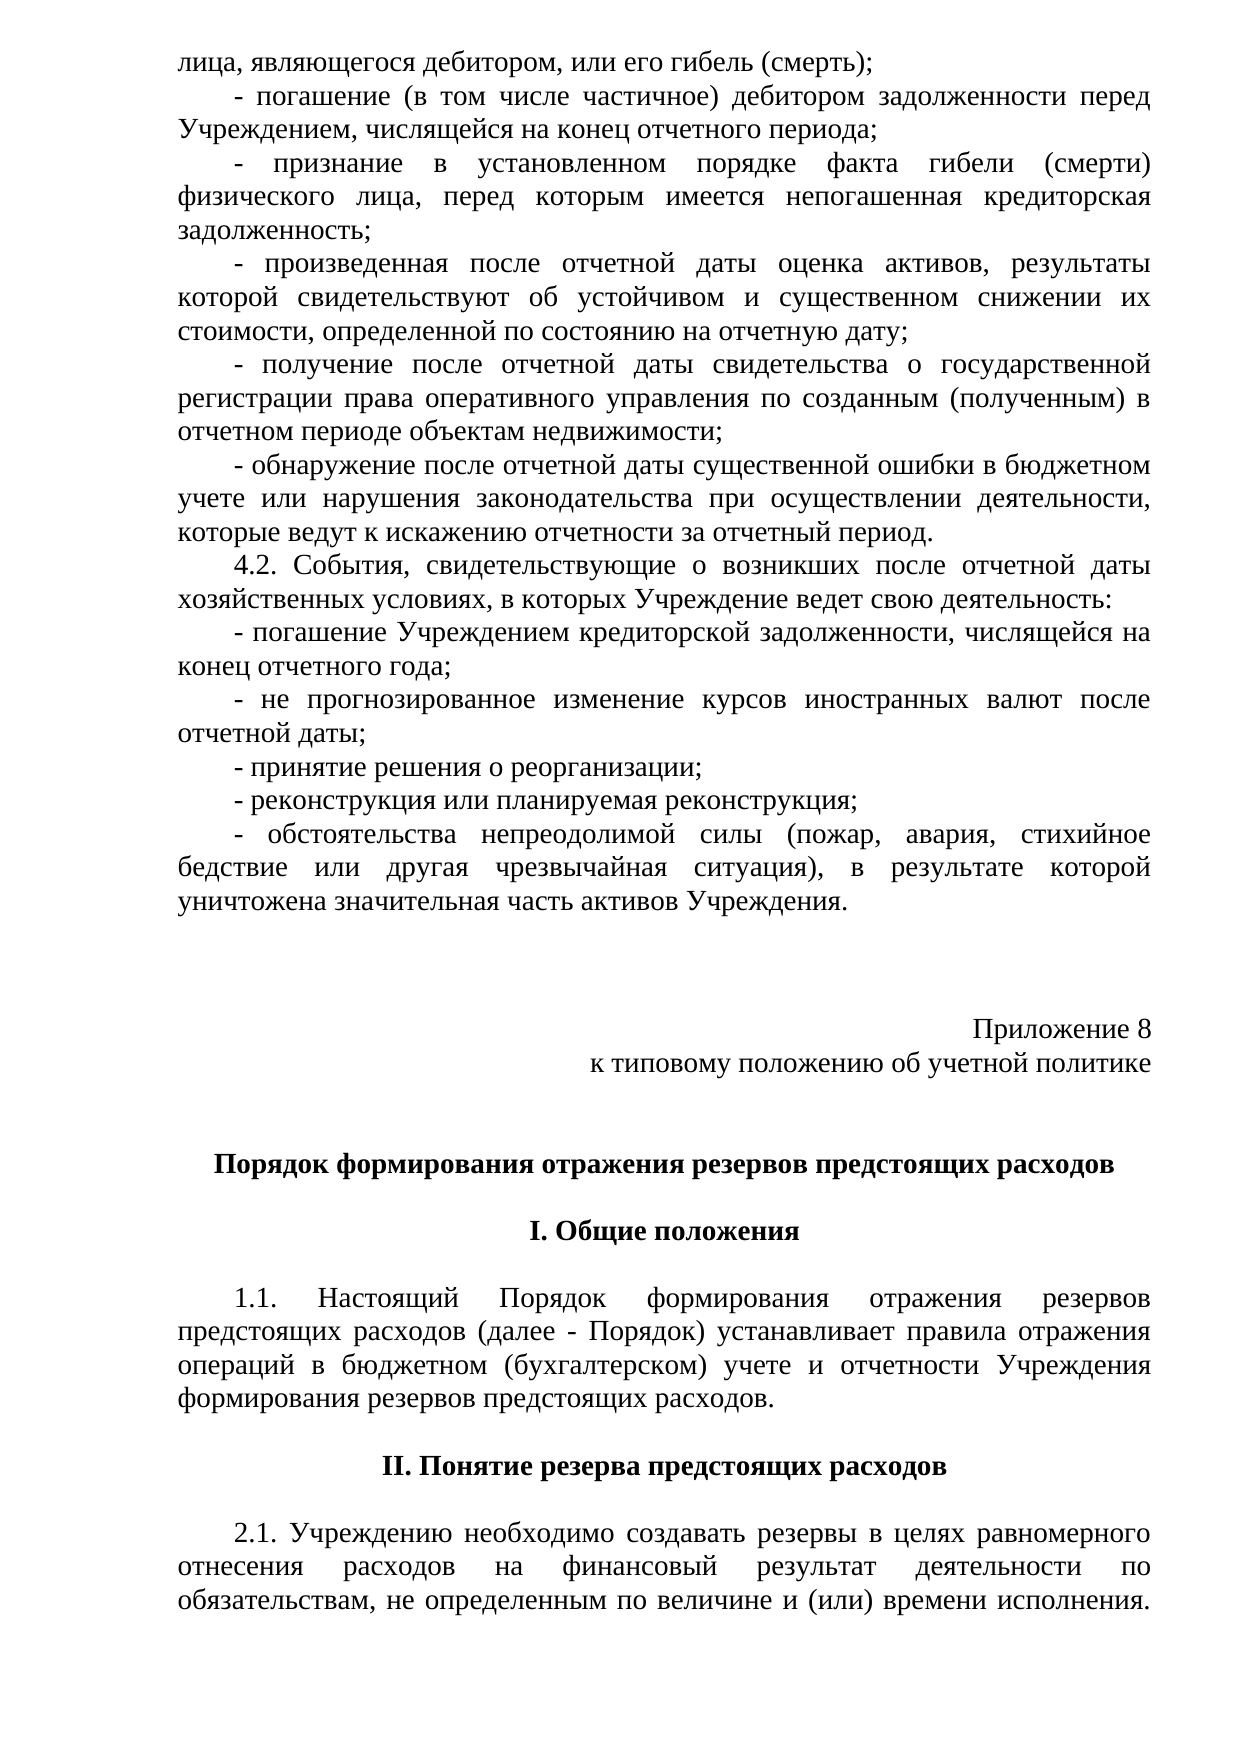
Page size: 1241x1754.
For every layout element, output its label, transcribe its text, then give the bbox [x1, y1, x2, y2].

text - обстоятельства непреодолимой силы (пожар, авария, стихийное бедствие или другая чрезвычайная ситуация), в результате которой уничтожена значительная часть активов Учреждения. [177, 816, 1152, 916]
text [177, 1515, 1152, 1615]
text - обнаружение после отчетной даты существенной ошибки в бюджетном учете или нарушения законодательства при осуществлении деятельности, которые ведут к искажению отчетности за отчетный период. [177, 447, 1152, 547]
text - принятие решения о реорганизации; [177, 749, 1152, 782]
title II. Понятие резерва предстоящих расходов [177, 1448, 1152, 1481]
text - погашение Учреждением кредиторской задолженности, числящейся на конец отчетного года; [177, 614, 1152, 682]
text Приложение 8 [177, 1012, 1152, 1045]
text 4.2. События, свидетельствующие о возникших после отчетной даты хозяйственных условиях, в которых Учреждение ведет свою деятельность: [177, 547, 1152, 614]
text 1.1. Настоящий Порядок формирования отражения резервов предстоящих расходов (далее - Порядок) устанавливает правила отражения операций в бюджетном (бухгалтерском) учете и отчетности Учреждения формирования резервов предстоящих расходов. [177, 1280, 1152, 1414]
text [177, 44, 1152, 78]
title I. Общие положения [177, 1213, 1152, 1246]
text - получение после отчетной даты свидетельства о государственной регистрации права оперативного управления по созданным (полученным) в отчетном периоде объектам недвижимости; [177, 346, 1152, 447]
text - реконструкция или планируемая реконструкция; [177, 782, 1152, 816]
text - не прогнозированное изменение курсов иностранных валют после отчетной даты; [177, 682, 1152, 749]
title Порядок формирования отражения резервов предстоящих расходов [177, 1146, 1152, 1179]
text к типовому положению об учетной политике [177, 1045, 1152, 1079]
text - погашение (в том числе частичное) дебитором задолженности перед Учреждением, числящейся на конец отчетного периода; [177, 78, 1152, 145]
text - признание в установленном порядке факта гибели (смерти) физического лица, перед которым имеется непогашенная кредиторская задолженность; [177, 145, 1152, 246]
text - произведенная после отчетной даты оценка активов, результаты которой свидетельствуют об устойчивом и существенном снижении их стоимости, определенной по состоянию на отчетную дату; [177, 246, 1152, 346]
